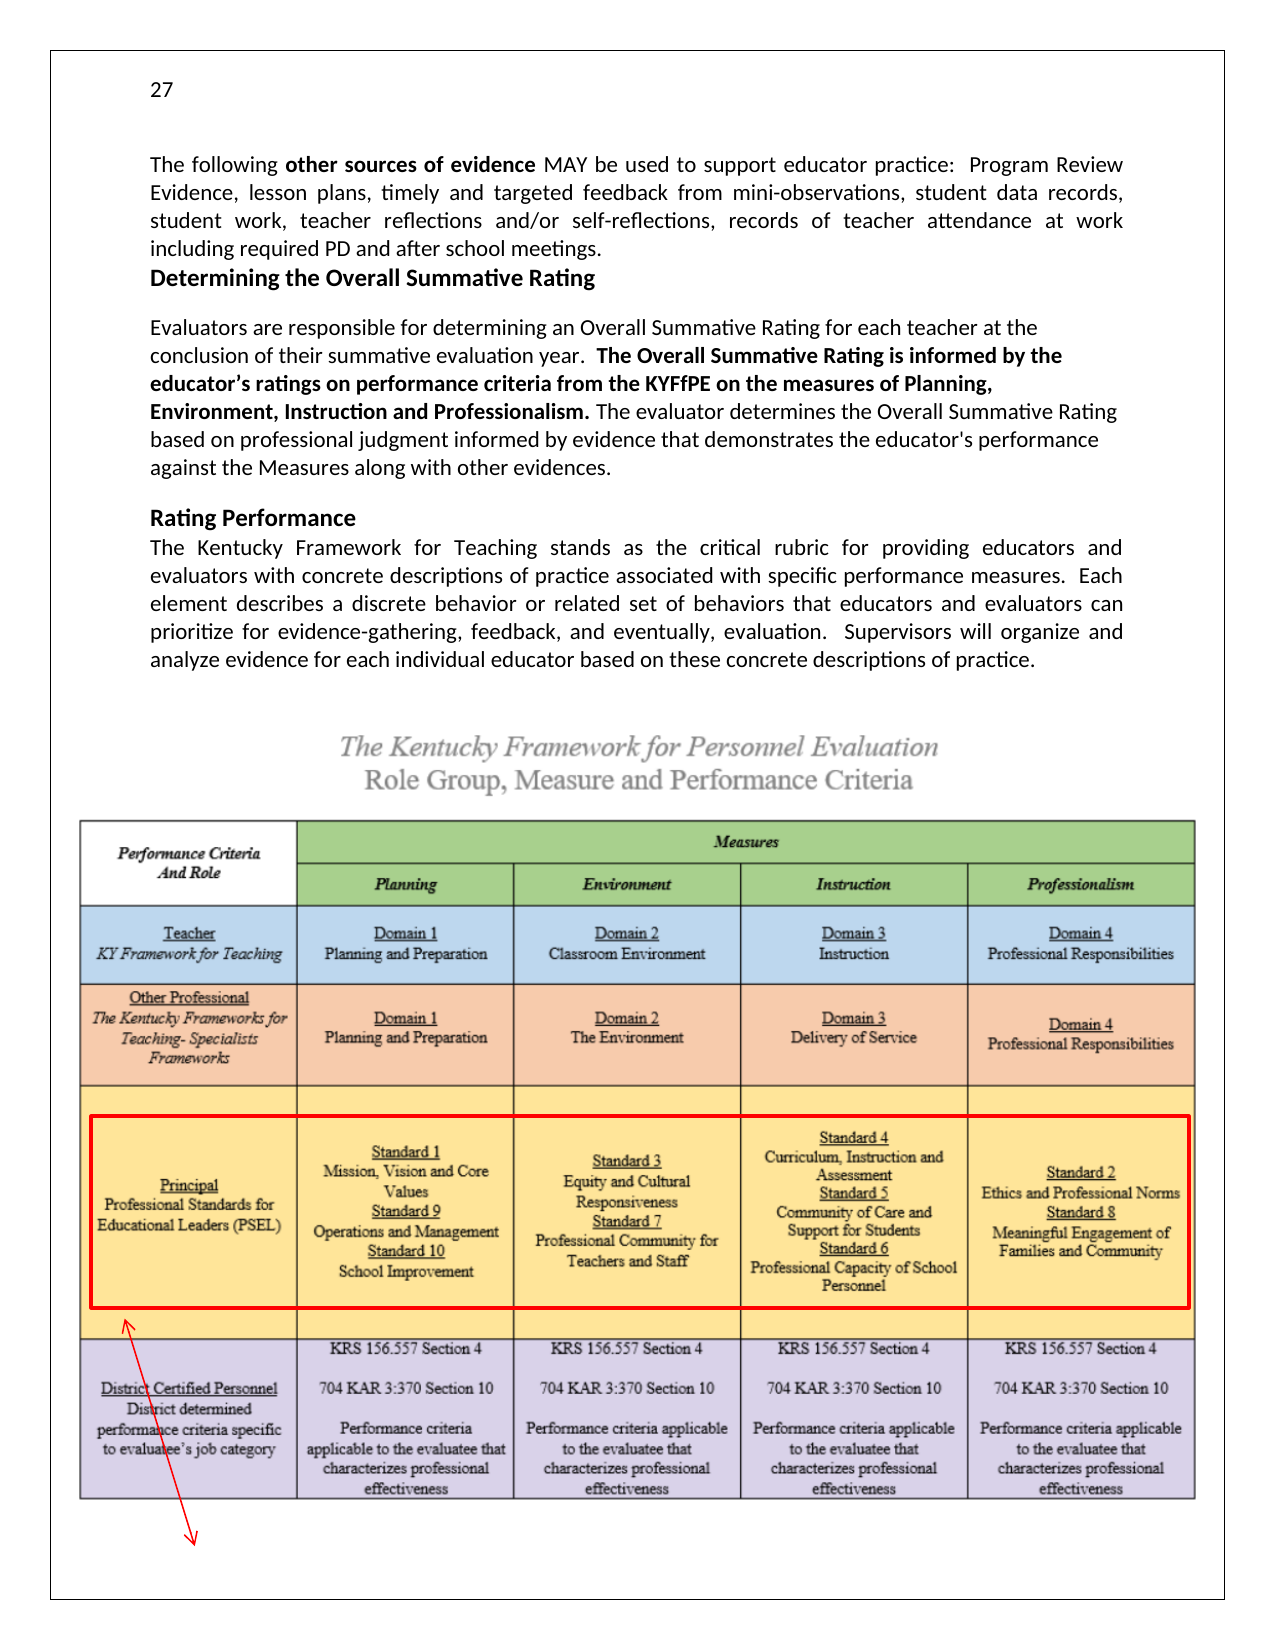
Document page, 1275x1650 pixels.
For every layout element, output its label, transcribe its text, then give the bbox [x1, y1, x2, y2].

text Determining the Overall Summative Rating [150, 262, 1125, 293]
text Rating Performance [150, 502, 1125, 533]
picture [66, 732, 1209, 1510]
text The following other sources of evidence MAY be used to support educator practice: Program Review Evidence, lesson plans, timely and targeted feedback from mini-observations, student data records, student work, teacher reflections and/or self-reflections, records of teacher attendance at work including required PD and after school meetings. [150, 150, 1125, 262]
text Evaluators are responsible for determining an Overall Summative Rating for each teacher at the conclusion of their summative evaluation year. The Overall Summative Rating is informed by the educator’s ratings on performance criteria from the KYFfPE on the measures of Planning, Environment, Instruction and Professionalism. The evaluator determines the Overall Summative Rating based on professional judgment informed by evidence that demonstrates the educator's performance against the Measures along with other evidences. [150, 313, 1125, 482]
text The Kentucky Framework for Teaching stands as the critical rubric for providing educators and evaluators with concrete descriptions of practice associated with specific performance measures. Each element describes a discrete behavior or related set of behaviors that educators and evaluators can prioritize for evidence-gathering, feedback, and eventually, evaluation. Supervisors will organize and analyze evidence for each individual educator based on these concrete descriptions of practice. [150, 533, 1125, 673]
